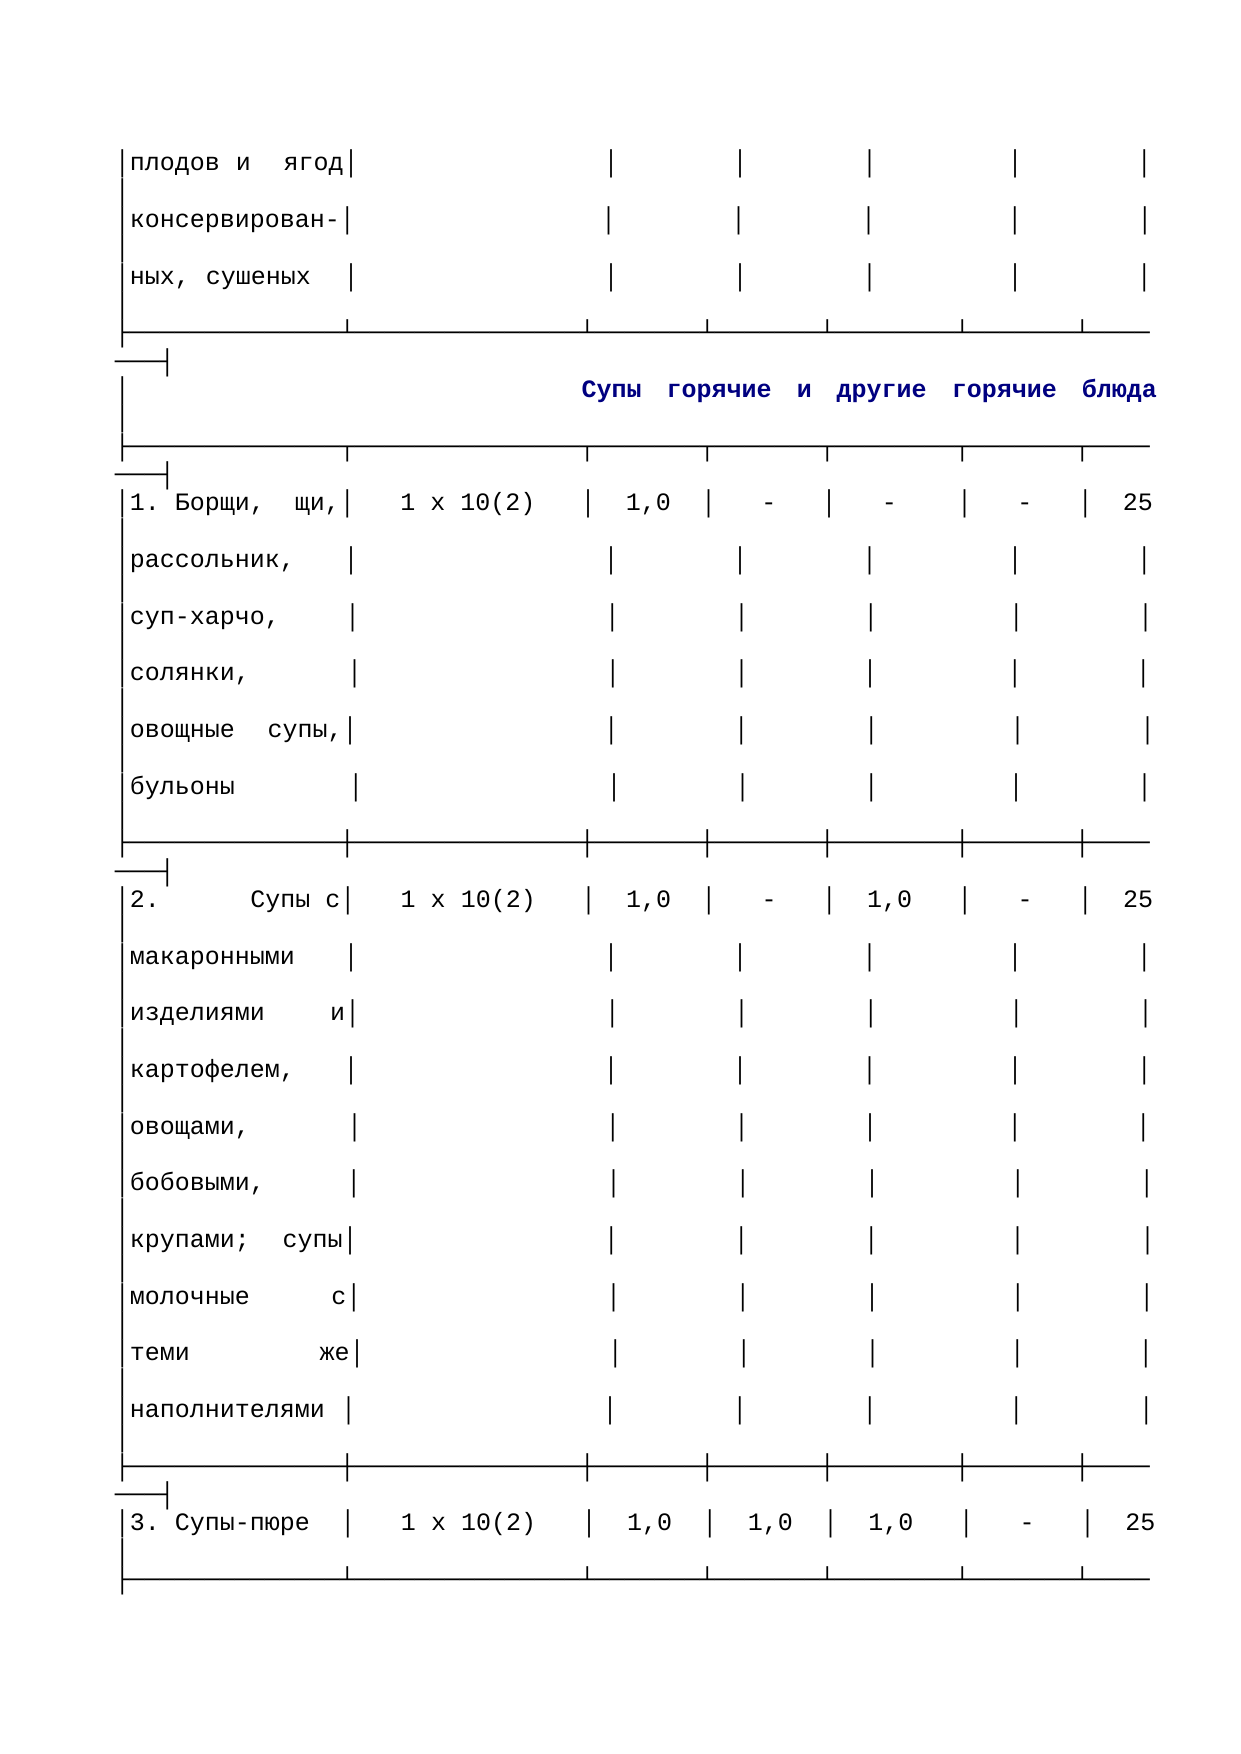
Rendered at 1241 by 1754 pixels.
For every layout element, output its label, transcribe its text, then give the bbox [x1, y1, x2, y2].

text │ных, сушеных │ │ │ │ │ │ │ [122, 263, 1157, 320]
text │наполнителями │ │ │ │ │ │ │ [122, 1397, 1157, 1453]
text │крупами; супы│ │ │ │ │ │ │ [122, 1227, 1157, 1283]
text │теми же│ │ │ │ │ │ │ [122, 1340, 1157, 1397]
text │ Супы горячие и другие горячие блюда │ [122, 377, 1157, 433]
text ├──────────────┴───────────────┴───────┴───────┴────────┴───────┴───────┤ [122, 1567, 1157, 1595]
text │бобовыми, │ │ │ │ │ │ │ [122, 1170, 1157, 1227]
text │бульоны │ │ │ │ │ │ │ [122, 773, 1157, 830]
text │суп-харчо, │ │ │ │ │ │ │ [122, 603, 1157, 660]
text │картофелем, │ │ │ │ │ │ │ [122, 1057, 1157, 1113]
text │1. Борщи, щи,│ 1 х 10(2) │ 1,0 │ - │ - │ - │ 25 │ [122, 490, 1157, 547]
text │макаронными │ │ │ │ │ │ │ [122, 943, 1157, 1000]
text │плодов и ягод│ │ │ │ │ │ │ [122, 150, 1157, 207]
text ├──────────────┬───────────────┬───────┬───────┬────────┬───────┬───────┤ [114, 433, 1157, 490]
text │3. Супы-пюре │ 1 х 10(2) │ 1,0 │ 1,0 │ 1,0 │ - │ 25 │ [122, 1510, 1157, 1567]
text ├──────────────┼───────────────┼───────┼───────┼────────┼───────┼───────┤ [114, 1453, 1157, 1510]
text │2. Супы с│ 1 х 10(2) │ 1,0 │ - │ 1,0 │ - │ 25 │ [122, 887, 1157, 943]
text ├──────────────┼───────────────┼───────┼───────┼────────┼───────┼───────┤ [114, 830, 1157, 887]
text │изделиями и│ │ │ │ │ │ │ [122, 1000, 1157, 1057]
text │рассольник, │ │ │ │ │ │ │ [122, 547, 1157, 603]
text │солянки, │ │ │ │ │ │ │ [122, 660, 1157, 717]
text │овощами, │ │ │ │ │ │ │ [122, 1113, 1157, 1170]
text │консервирован-│ │ │ │ │ │ │ [122, 207, 1157, 263]
text │овощные супы,│ │ │ │ │ │ │ [122, 717, 1157, 773]
text │молочные с│ │ │ │ │ │ │ [122, 1283, 1157, 1340]
text ├──────────────┴───────────────┴───────┴───────┴────────┴───────┴───────┤ [114, 320, 1157, 377]
